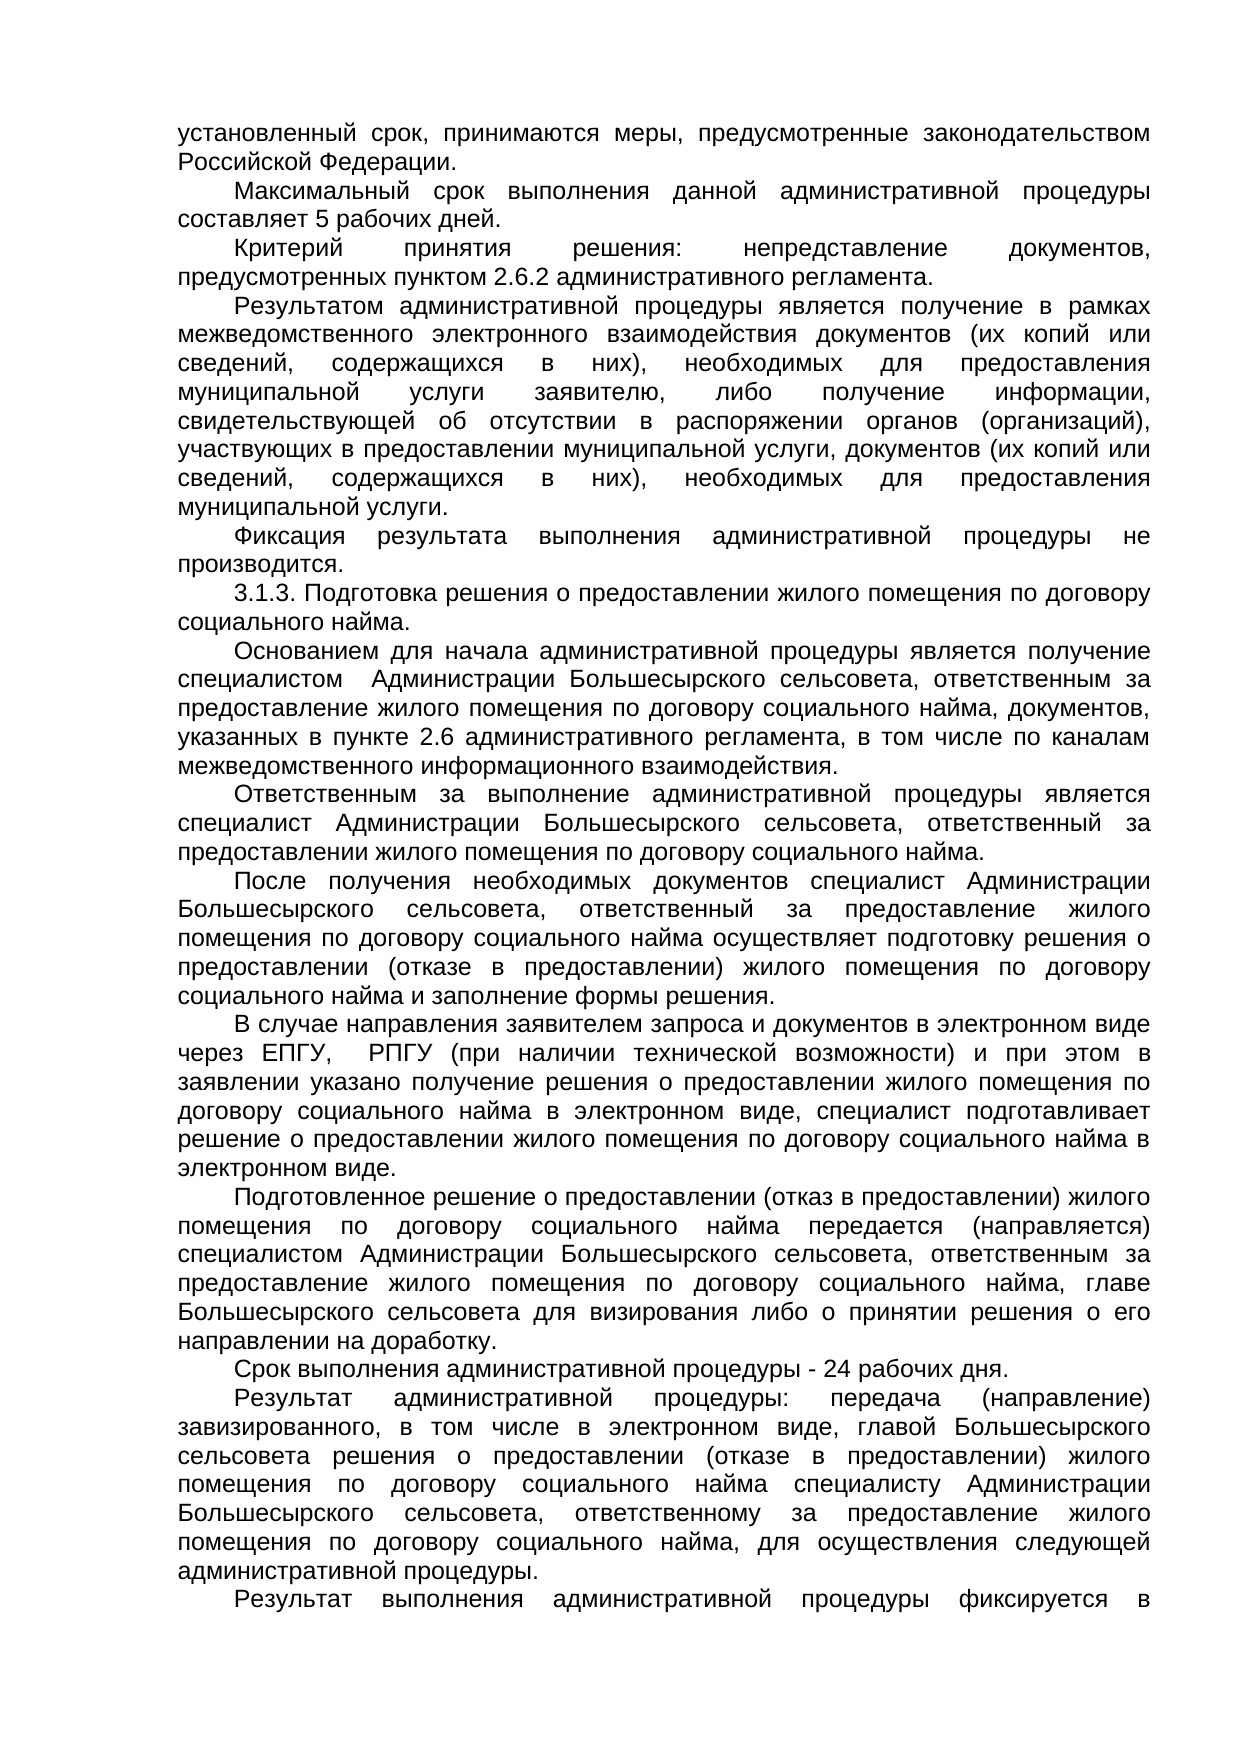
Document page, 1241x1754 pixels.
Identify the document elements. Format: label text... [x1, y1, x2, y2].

text Подготовленное решение о предоставлении (отказ в предоставлении) жилого помещения по договору социального найма передается (направляется) специалистом Администрации Большесырского сельсовета, ответственным за предоставление жилого помещения по договору социального найма, главе Большесырского сельсовета для визирования либо о принятии решения о его направлении на доработку. [177, 1182, 1152, 1354]
text Фиксация результата выполнения административной процедуры не производится. [177, 521, 1152, 578]
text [177, 118, 1152, 176]
text В случае направления заявителем запроса и документов в электронном виде через ЕПГУ, РПГУ (при наличии технической возможности) и при этом в заявлении указано получение решения о предоставлении жилого помещения по договору социального найма в электронном виде, специалист подготавливает решение о предоставлении жилого помещения по договору социального найма в электронном виде. [177, 1009, 1152, 1182]
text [177, 1584, 1152, 1613]
text Ответственным за выполнение административной процедуры является специалист Администрации Большесырского сельсовета, ответственный за предоставлении жилого помещения по договору социального найма. [177, 779, 1152, 866]
text Основанием для начала административной процедуры является получение специалистом Администрации Большесырского сельсовета, ответственным за предоставление жилого помещения по договору социального найма, документов, указанных в пункте 2.6 административного регламента, в том числе по каналам межведомственного информационного взаимодействия. [177, 636, 1152, 779]
text Результатом административной процедуры является получение в рамках межведомственного электронного взаимодействия документов (их копий или сведений, содержащихся в них), необходимых для предоставления муниципальной услуги заявителю, либо получение информации, свидетельствующей об отсутствии в распоряжении органов (организаций), участвующих в предоставлении муниципальной услуги, документов (их копий или сведений, содержащихся в них), необходимых для предоставления муниципальной услуги. [177, 291, 1152, 521]
text Критерий принятия решения: непредставление документов, предусмотренных пунктом 2.6.2 административного регламента. [177, 233, 1152, 291]
text После получения необходимых документов специалист Администрации Большесырского сельсовета, ответственный за предоставление жилого помещения по договору социального найма осуществляет подготовку решения о предоставлении (отказе в предоставлении) жилого помещения по договору социального найма и заполнение формы решения. [177, 866, 1152, 1009]
text Результат административной процедуры: передача (направление) завизированного, в том числе в электронном виде, главой Большесырского сельсовета решения о предоставлении (отказе в предоставлении) жилого помещения по договору социального найма специалисту Администрации Большесырского сельсовета, ответственному за предоставление жилого помещения по договору социального найма, для осуществления следующей административной процедуры. [177, 1383, 1152, 1584]
text Срок выполнения административной процедуры - 24 рабочих дня. [177, 1354, 1152, 1383]
text 3.1.3. Подготовка решения о предоставлении жилого помещения по договору социального найма. [177, 578, 1152, 636]
text Максимальный срок выполнения данной административной процедуры составляет 5 рабочих дней. [177, 176, 1152, 233]
